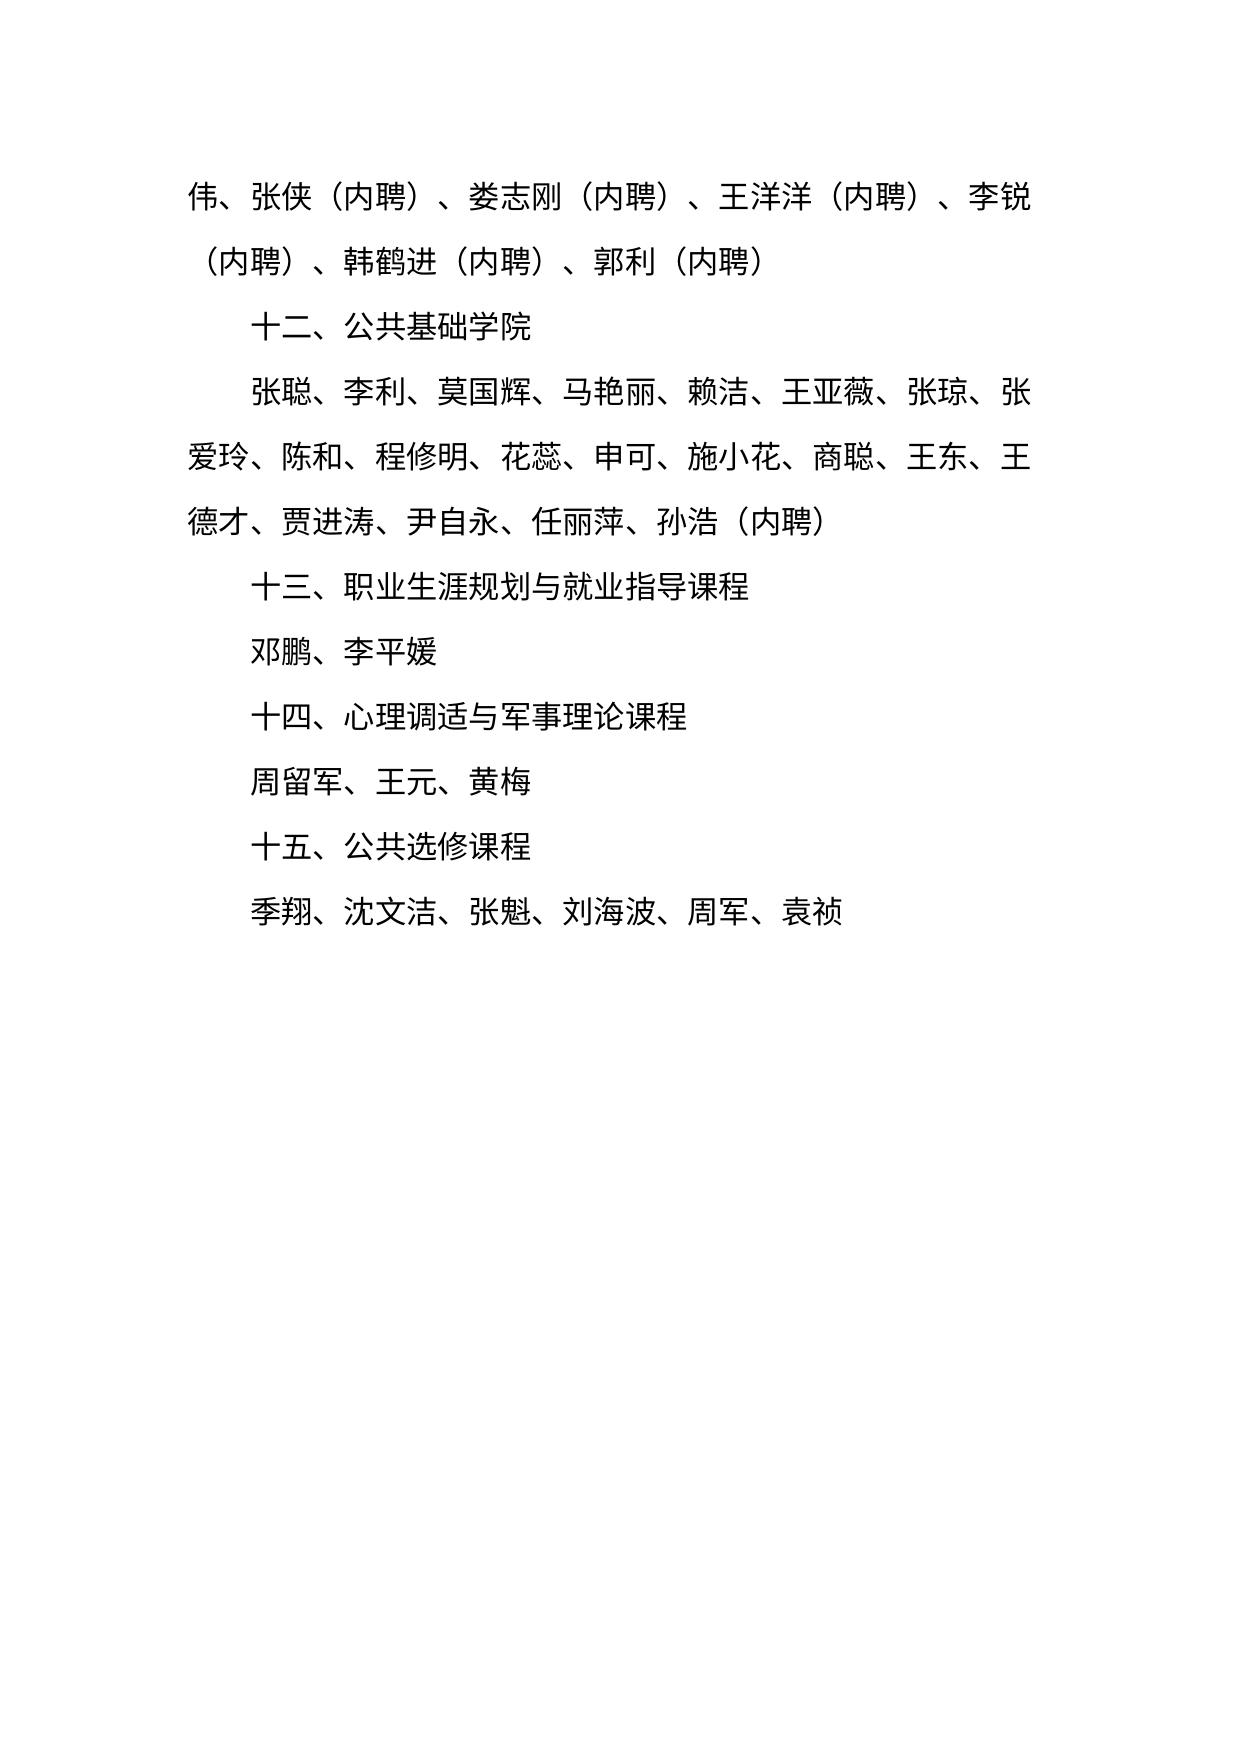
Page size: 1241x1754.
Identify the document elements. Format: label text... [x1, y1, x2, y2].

text 周留军、王元、黄梅 [187, 747, 1053, 812]
text 十三、职业生涯规划与就业指导课程 [187, 552, 1053, 617]
text 十二、公共基础学院 [187, 292, 1053, 357]
text 十五、公共选修课程 [187, 812, 1053, 877]
text 张聪、李利、莫国辉、马艳丽、赖洁、王亚薇、张琼、张爱玲、陈和、程修明、花蕊、申可、施小花、商聪、王东、王德才、贾进涛、尹自永、任丽萍、孙浩（内聘） [187, 357, 1053, 552]
text 邓鹏、李平媛 [187, 617, 1053, 682]
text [187, 162, 1053, 292]
text 十四、心理调适与军事理论课程 [187, 682, 1053, 747]
text 季翔、沈文洁、张魁、刘海波、周军、袁祯 [187, 877, 1053, 942]
